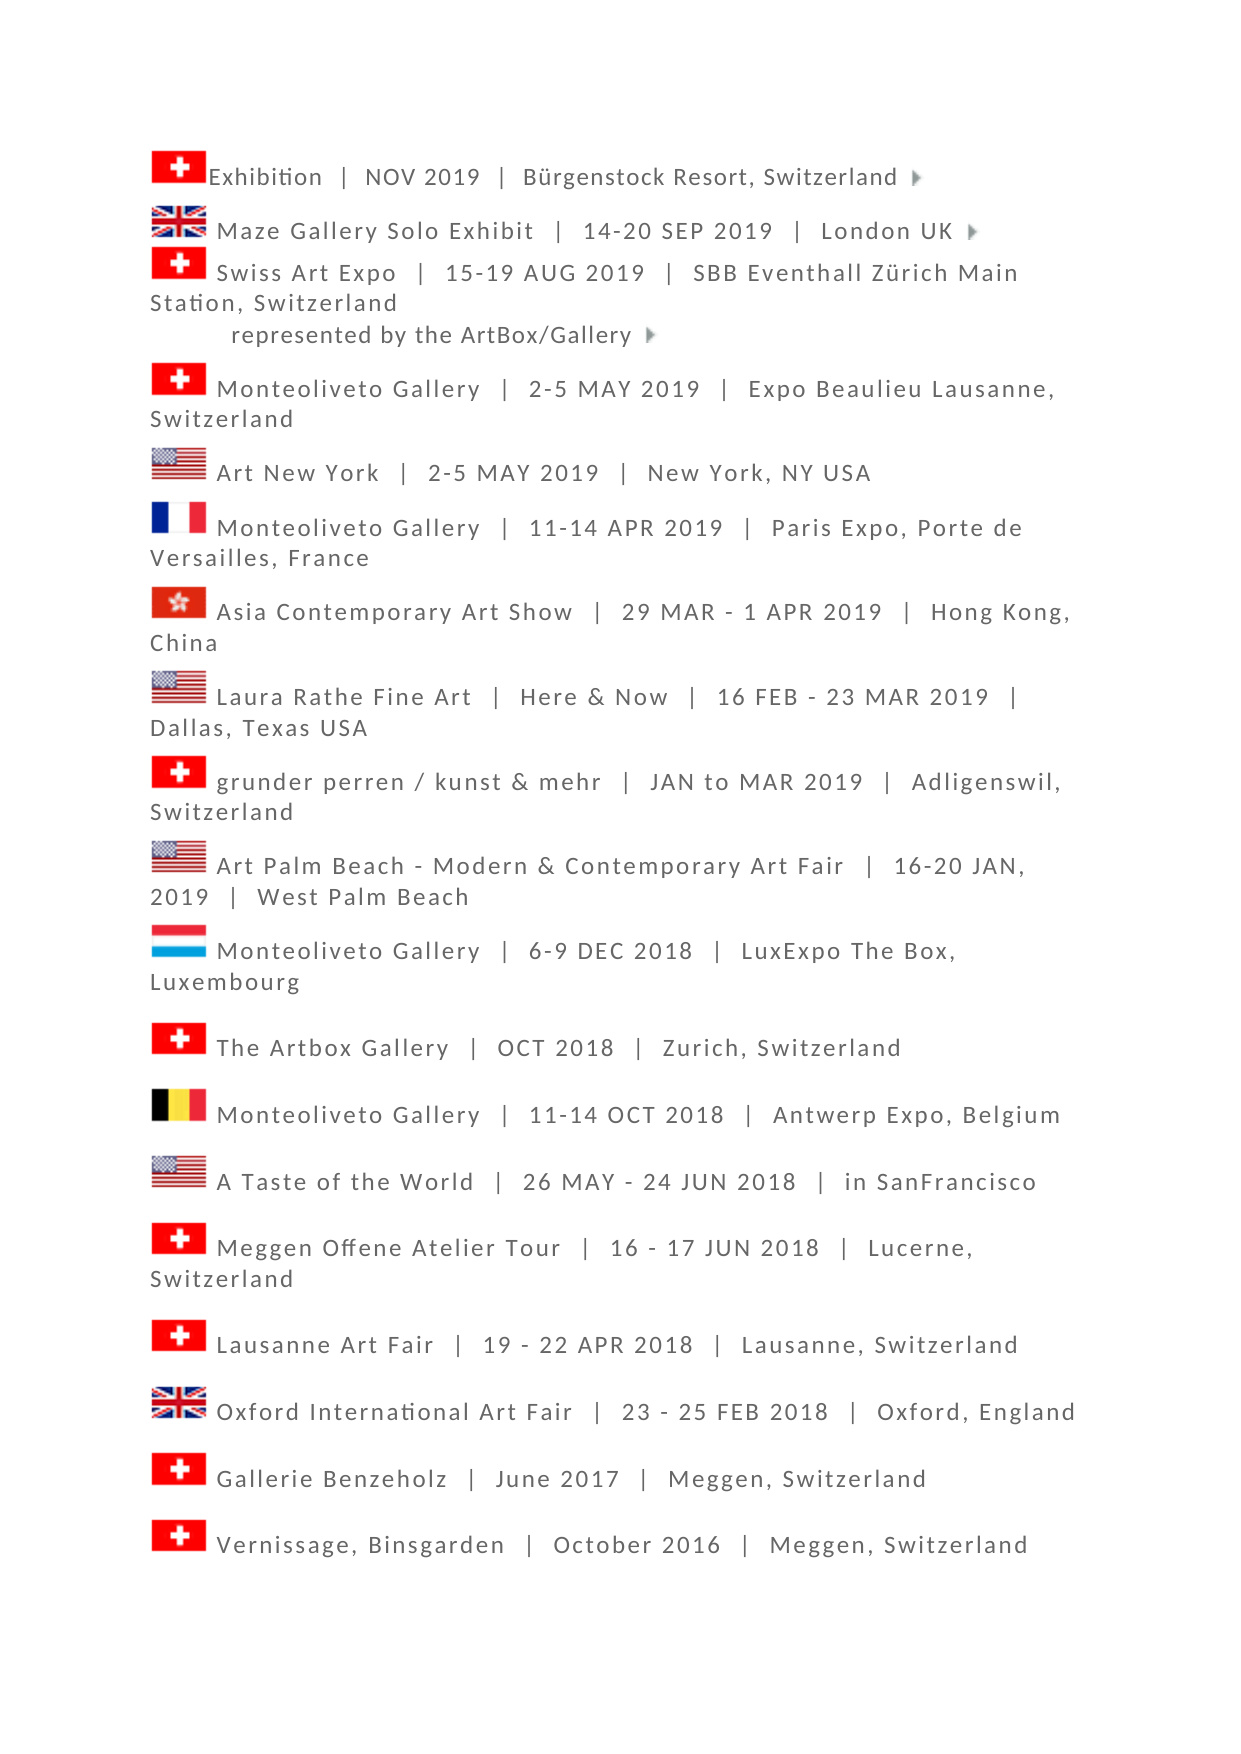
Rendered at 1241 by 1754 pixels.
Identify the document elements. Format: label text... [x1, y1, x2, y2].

text Monteoliveto Gallery | 11-14 OCT 2018 | Antwerp Expo, Belgium [150, 1088, 1090, 1129]
picture [150, 245, 209, 282]
text Swiss Art Expo | 15-19 AUG 2019 | SBB Eventhall Zürich Main Station, Switzerland represented by the ArtBox/Gallery [150, 246, 1090, 349]
text Monteoliveto Gallery | 2-5 MAY 2019 | Expo Beaulieu Lausanne, Switzerland [150, 362, 1090, 434]
picture [150, 1154, 209, 1190]
picture [150, 754, 209, 791]
picture [150, 1385, 209, 1421]
picture [150, 670, 209, 706]
picture [150, 361, 209, 398]
text Oxford International Art Fair | 23 - 25 FEB 2018 | Oxford, England [150, 1385, 1090, 1427]
picture [150, 1451, 209, 1488]
picture [150, 924, 209, 960]
text Monteoliveto Gallery | 11-14 APR 2019 | Paris Expo, Porte de Versailles, France [150, 501, 1090, 573]
text grunder perren / kunst & mehr | JAN to MAR 2019 | Adligenswil, Switzerland [150, 755, 1090, 827]
picture [150, 839, 209, 875]
text A Taste of the World | 26 MAY - 24 JUN 2018 | in SanFrancisco [150, 1154, 1090, 1196]
text Vernissage, Binsgarden | October 2016 | Meggen, Switzerland [150, 1518, 1090, 1560]
text The Artbox Gallery | OCT 2018 | Zurich, Switzerland [150, 1021, 1090, 1063]
picture [150, 1318, 209, 1354]
text Art Palm Beach - Modern & Contemporary Art Fair | 16-20 JAN, 2019 | West Palm Beach [150, 839, 1090, 912]
text Meggen Offene Atelier Tour | 16 - 17 JUN 2018 | Lucerne, Switzerland [150, 1221, 1090, 1293]
picture [150, 150, 209, 186]
picture [962, 214, 988, 240]
text Gallerie Benzeholz | June 2017 | Meggen, Switzerland [150, 1452, 1090, 1493]
picture [150, 1087, 209, 1124]
picture [150, 446, 209, 482]
picture [640, 318, 666, 343]
text Asia Contemporary Art Show | 29 MAR - 1 APR 2019 | Hong Kong, China [150, 585, 1090, 657]
picture [150, 500, 209, 536]
text Maze Gallery Solo Exhibit | 14-20 SEP 2019 | London UK [150, 204, 1090, 246]
text Laura Rathe Fine Art | Here & Now | 16 FEB - 23 MAR 2019 | Dallas, Texas USA [150, 670, 1090, 742]
text Art New York | 2-5 MAY 2019 | New York, NY USA [150, 446, 1090, 488]
picture [150, 585, 209, 621]
picture [150, 204, 209, 240]
text Monteoliveto Gallery | 6-9 DEC 2018 | LuxExpo The Box, Luxembourg [150, 924, 1090, 996]
picture [150, 1518, 209, 1554]
picture [150, 1221, 209, 1257]
text Exhibition | NOV 2019 | Bürgenstock Resort, Switzerland [150, 150, 1090, 192]
picture [906, 160, 932, 186]
picture [150, 1021, 209, 1057]
text Lausanne Art Fair | 19 - 22 APR 2018 | Lausanne, Switzerland [150, 1318, 1090, 1360]
